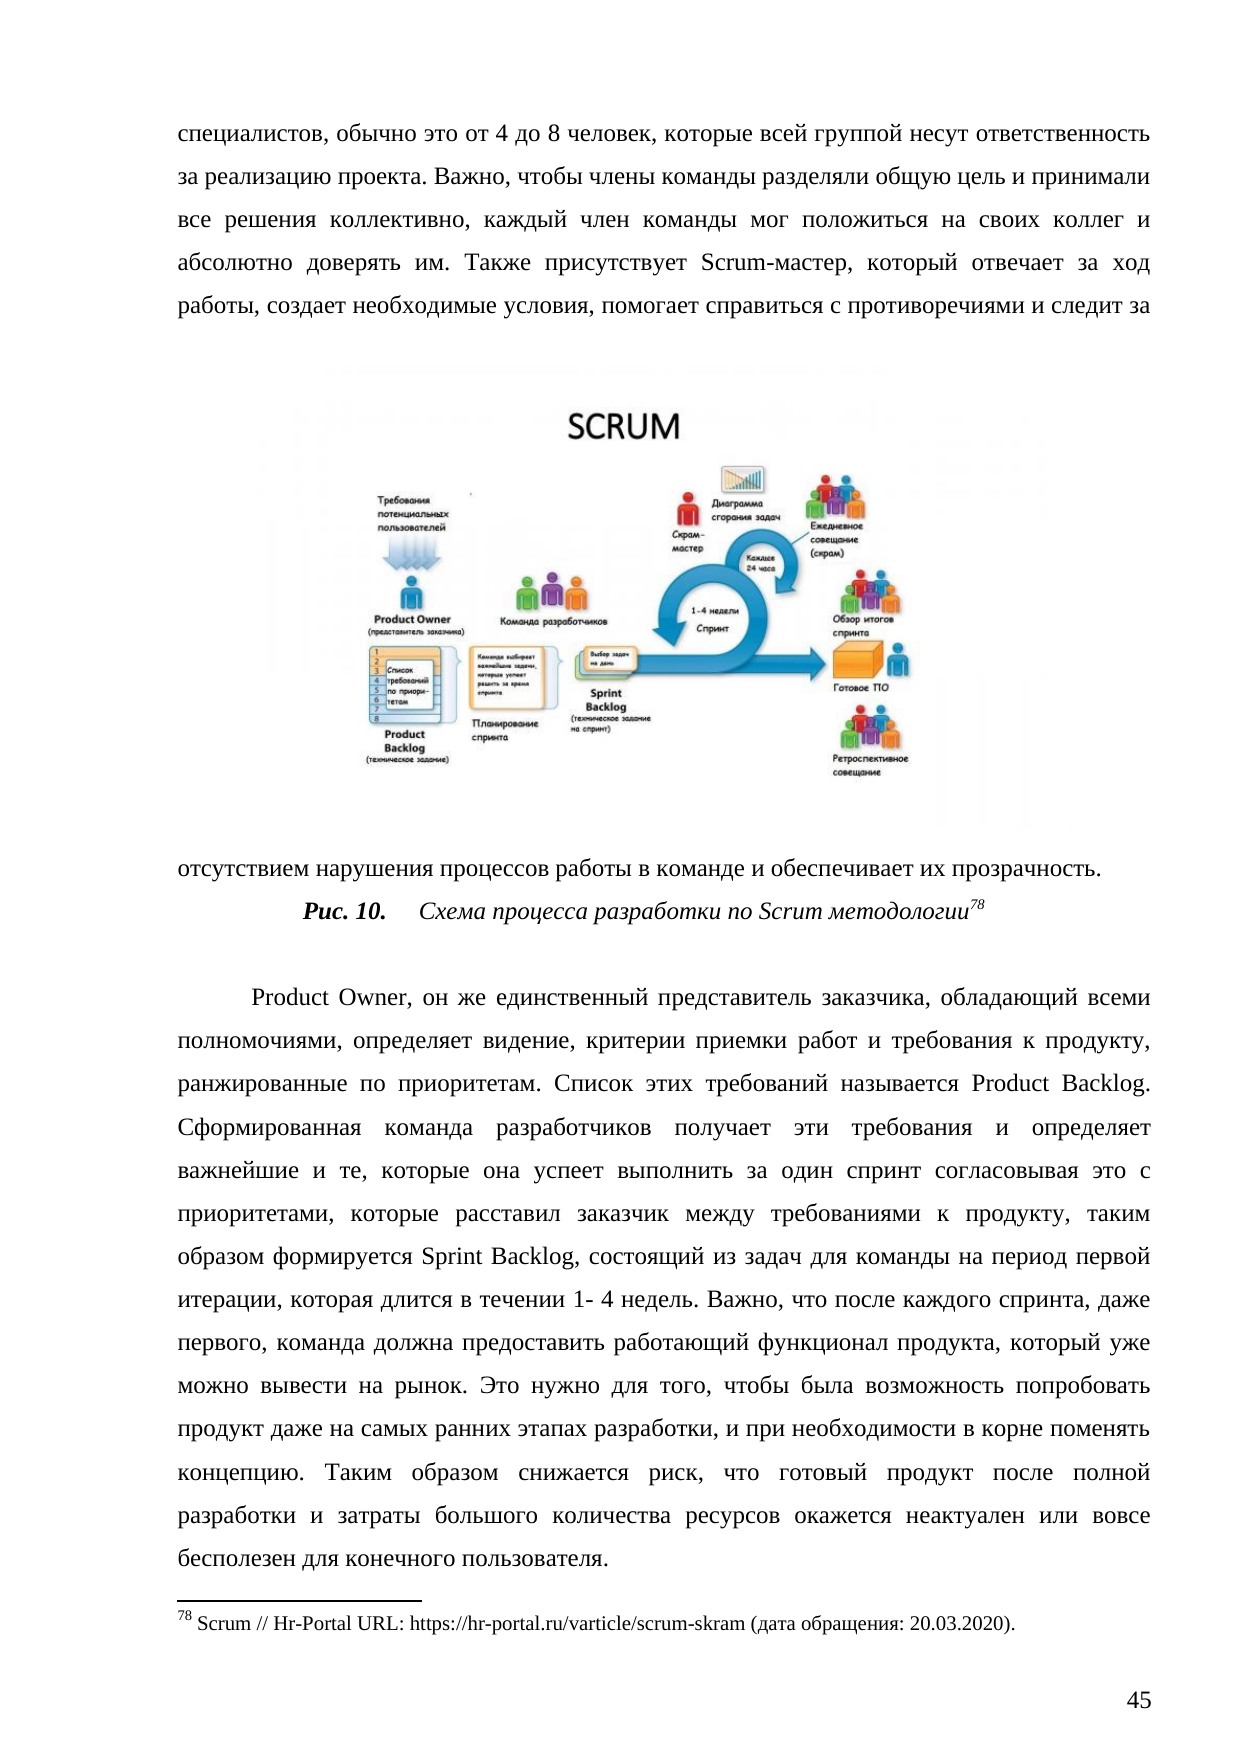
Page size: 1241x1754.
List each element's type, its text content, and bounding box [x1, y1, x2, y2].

text Product Owner, он же единственный представитель заказчика, обладающий всеми полномочиями, определяет видение, критерии приемки работ и требования к продукту, ранжированные по приоритетам. Список этих требований называется Product Backlog. Сформированная команда разработчиков получает эти требования и определяет важнейшие и те, которые она успеет выполнить за один спринт согласовывая это с приоритетами, которые расставил заказчик между требованиями к продукту, таким образом формируется Sprint Backlog, состоящий из задач для команды на период первой итерации, которая длится в течении 1- 4 недель. Важно, что после каждого спринта, даже первого, команда должна предоставить работающий функционал продукта, который уже можно вывести на рынок. Это нужно для того, чтобы была возможность попробовать продукт даже на самых ранних этапах разработки, и при необходимости в корне поменять концепцию. Таким образом снижается риск, что готовый продукт после полной разработки и затраты большого количества ресурсов окажется неактуален или вовсе бесполезен для конечного пользователя. [177, 982, 1152, 1572]
text Схема процесса разработки по Scrum методологии [177, 896, 1152, 925]
picture [251, 357, 1087, 828]
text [177, 118, 1152, 882]
